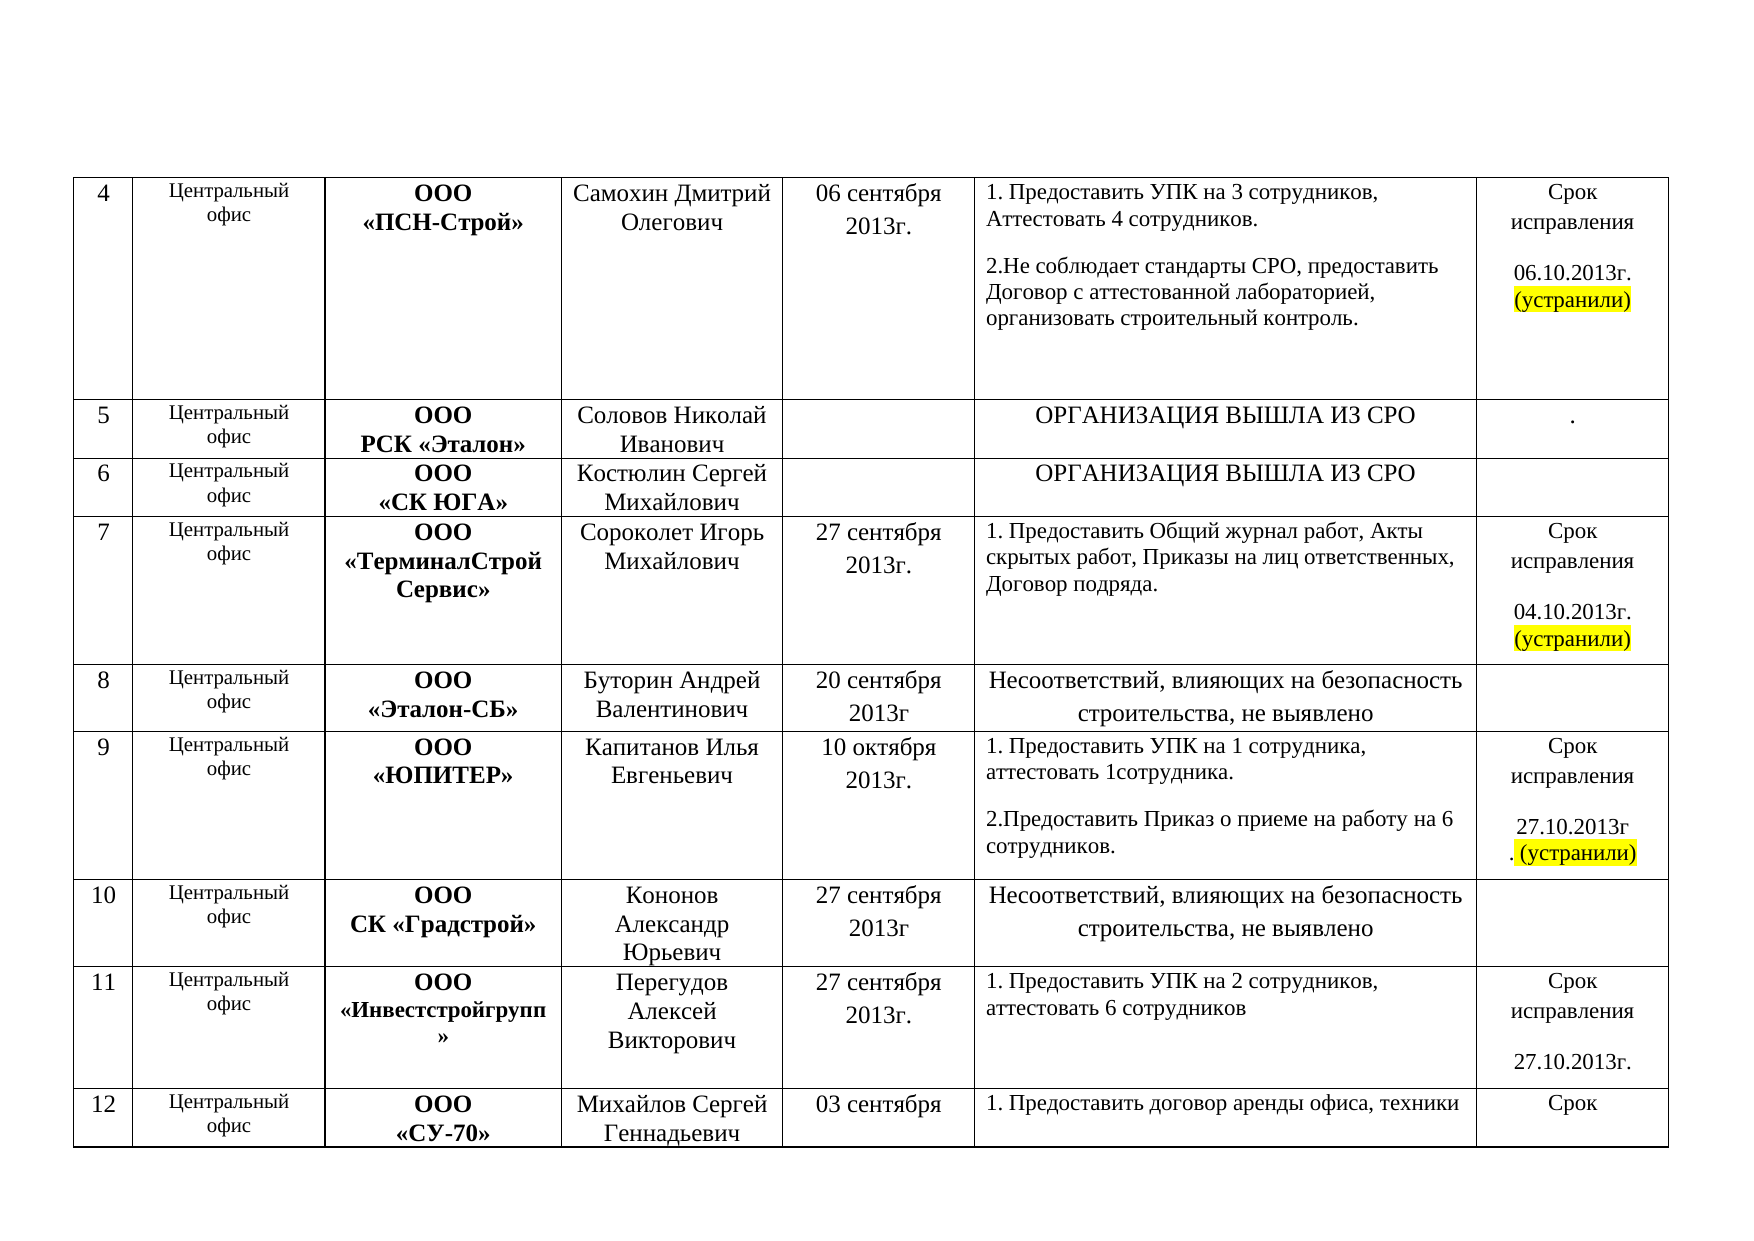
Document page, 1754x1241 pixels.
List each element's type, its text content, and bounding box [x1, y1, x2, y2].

table_cell 6 [74, 459, 132, 516]
table_cell 03 сентября 2013г. [783, 1089, 974, 1146]
table_cell Соловов Николай Иванович [562, 400, 782, 457]
table_cell 27 сентября 2013г. [783, 967, 974, 1088]
table_cell [1477, 880, 1668, 966]
table_cell 7 [74, 517, 132, 664]
table_cell Центральный офис [133, 459, 324, 516]
table_cell 1. Предоставить УПК на 1 сотрудника, аттестовать 1сотрудника. 2.Предоставить Приказ о приеме на работу на 6 сотрудников. [975, 732, 1476, 879]
table_cell Центральный офис [133, 967, 324, 1088]
table_cell Сороколет Игорь Михайлович [562, 517, 782, 664]
table_cell [783, 400, 974, 457]
table_cell 27 сентября 2013г [783, 880, 974, 966]
table_cell 12 [74, 1089, 132, 1146]
table_cell Кононов Александр Юрьевич [562, 880, 782, 966]
table_cell Центральный офис [133, 1089, 324, 1146]
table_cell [562, 1089, 782, 1146]
table_cell Перегудов Алексей Викторович [562, 967, 782, 1088]
table_cell Капитанов Илья Евгеньевич [562, 732, 782, 879]
table_cell ООО «ТерминалСтройСервис» [326, 517, 561, 664]
table_cell 1. Предоставить УПК на 3 сотрудников, Аттестовать 4 сотрудников. 2.Не соблюдает стандарты СРО, предоставить Договор с аттестованной лабораторией, организовать строительный контроль. [975, 178, 1476, 399]
table_cell Буторин Андрей Валентинович [562, 665, 782, 731]
table_cell [783, 459, 974, 516]
table_cell ООО РСК «Эталон» [326, 400, 561, 457]
table_cell ООО СК «Градстрой» [326, 880, 561, 966]
table_cell 27 сентября 2013г. [783, 517, 974, 664]
table_cell ОРГАНИЗАЦИЯ ВЫШЛА ИЗ СРО [975, 400, 1476, 457]
table_cell Центральный офис [133, 732, 324, 879]
table_cell Самохин Дмитрий Олегович [562, 178, 782, 399]
table_cell Срок исправления 27.10.2013г. [1477, 967, 1668, 1088]
table_cell Центральный офис [133, 178, 324, 399]
table_cell 20 сентября 2013г [783, 665, 974, 731]
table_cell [1477, 1089, 1668, 1146]
table_cell 9 [74, 732, 132, 879]
table_cell 06 сентября 2013г. [783, 178, 974, 399]
table_cell ООО «СУ-70» [326, 1089, 561, 1146]
table_cell ОРГАНИЗАЦИЯ ВЫШЛА ИЗ СРО [975, 459, 1476, 516]
table_cell 5 [74, 400, 132, 457]
table_cell Центральный офис [133, 665, 324, 731]
table_cell . [1477, 400, 1668, 457]
table_cell Несоответствий, влияющих на безопасность строительства, не выявлено [975, 665, 1476, 731]
table_cell 1. Предоставить Общий журнал работ, Акты скрытых работ, Приказы на лиц ответственных, Договор подряда. [975, 517, 1476, 664]
table_cell ООО «СК ЮГА» [326, 459, 561, 516]
table_cell Срок исправления 04.10.2013г. (устранили) [1477, 517, 1668, 664]
table_cell Срок исправления 27.10.2013г . (устранили) [1477, 732, 1668, 879]
table_cell ООО «ЮПИТЕР» [326, 732, 561, 879]
table_cell 10 [74, 880, 132, 966]
table_cell [1477, 665, 1668, 731]
table_cell [1477, 459, 1668, 516]
table_cell ООО «Инвестстройгрупп» [326, 967, 561, 1088]
table_cell Центральный офис [133, 517, 324, 664]
table_cell Центральный офис [133, 880, 324, 966]
table_cell ООО «ПСН-Строй» [326, 178, 561, 399]
table_cell 11 [74, 967, 132, 1088]
table_cell Центральный офис [133, 400, 324, 457]
table_cell 4 [74, 178, 132, 399]
table_cell 10 октября 2013г. [783, 732, 974, 879]
table_cell Несоответствий, влияющих на безопасность строительства, не выявлено [975, 880, 1476, 966]
table_cell 8 [74, 665, 132, 731]
table_cell Срок исправления 06.10.2013г. (устранили) [1477, 178, 1668, 399]
table_cell 1. Предоставить УПК на 2 сотрудников, аттестовать 6 сотрудников [975, 967, 1476, 1088]
table_cell ООО «Эталон-СБ» [326, 665, 561, 731]
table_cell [975, 1089, 1476, 1146]
table_cell Костюлин Сергей Михайлович [562, 459, 782, 516]
